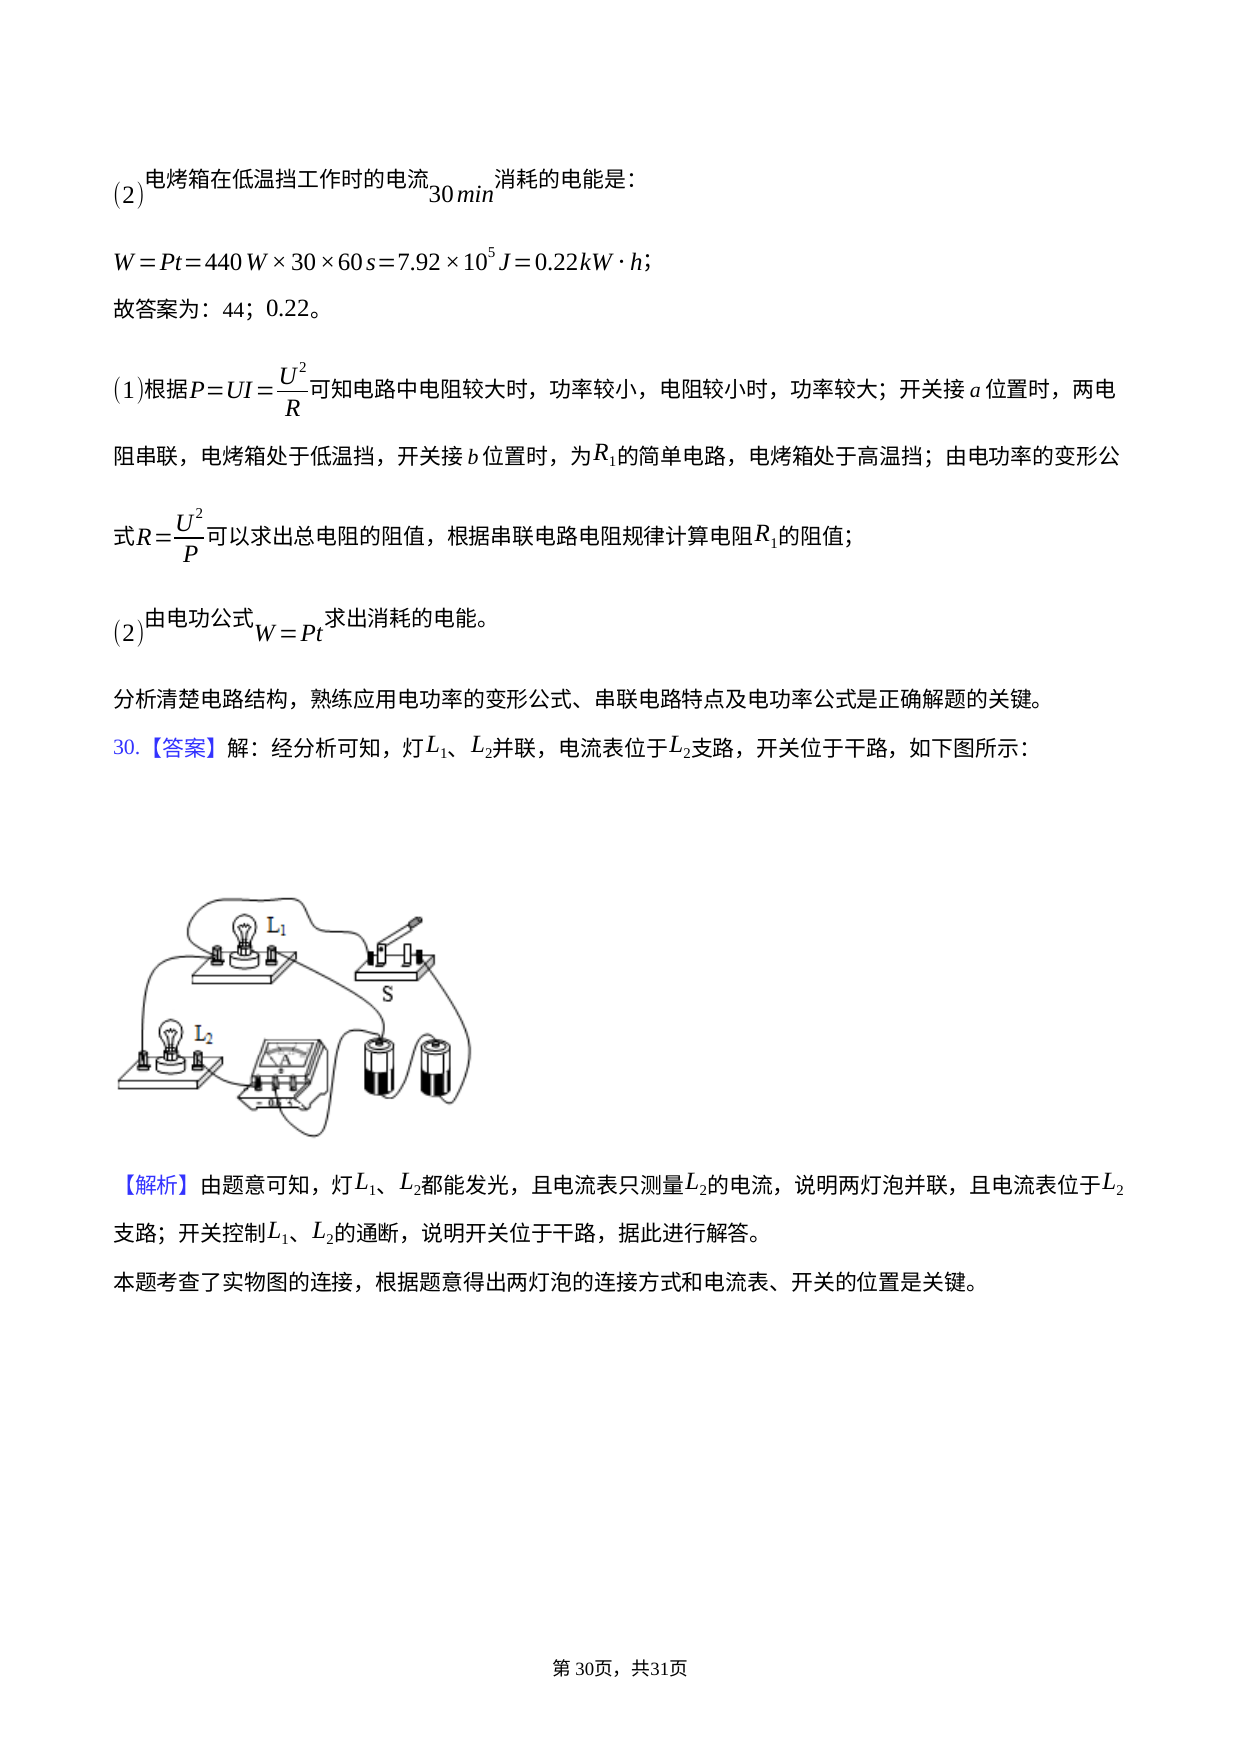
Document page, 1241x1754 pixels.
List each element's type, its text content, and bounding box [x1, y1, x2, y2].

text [113, 162, 1127, 714]
text 30.【答案】解：经分析可知，灯、并联，电流表位于支路，开关位于干路，如下图所示： [113, 730, 1127, 1153]
text 【解析】由题意可知，灯、都能发光，且电流表只测量的电流，说明两灯泡并联，且电流表位于支路；开关控制、的通断，说明开关位于干路，据此进行解答。 本题考查了实物图的连接，根据题意得出两灯泡的连接方式和电流表、开关的位置是关键。 [113, 1167, 1127, 1297]
picture [112, 892, 476, 1143]
